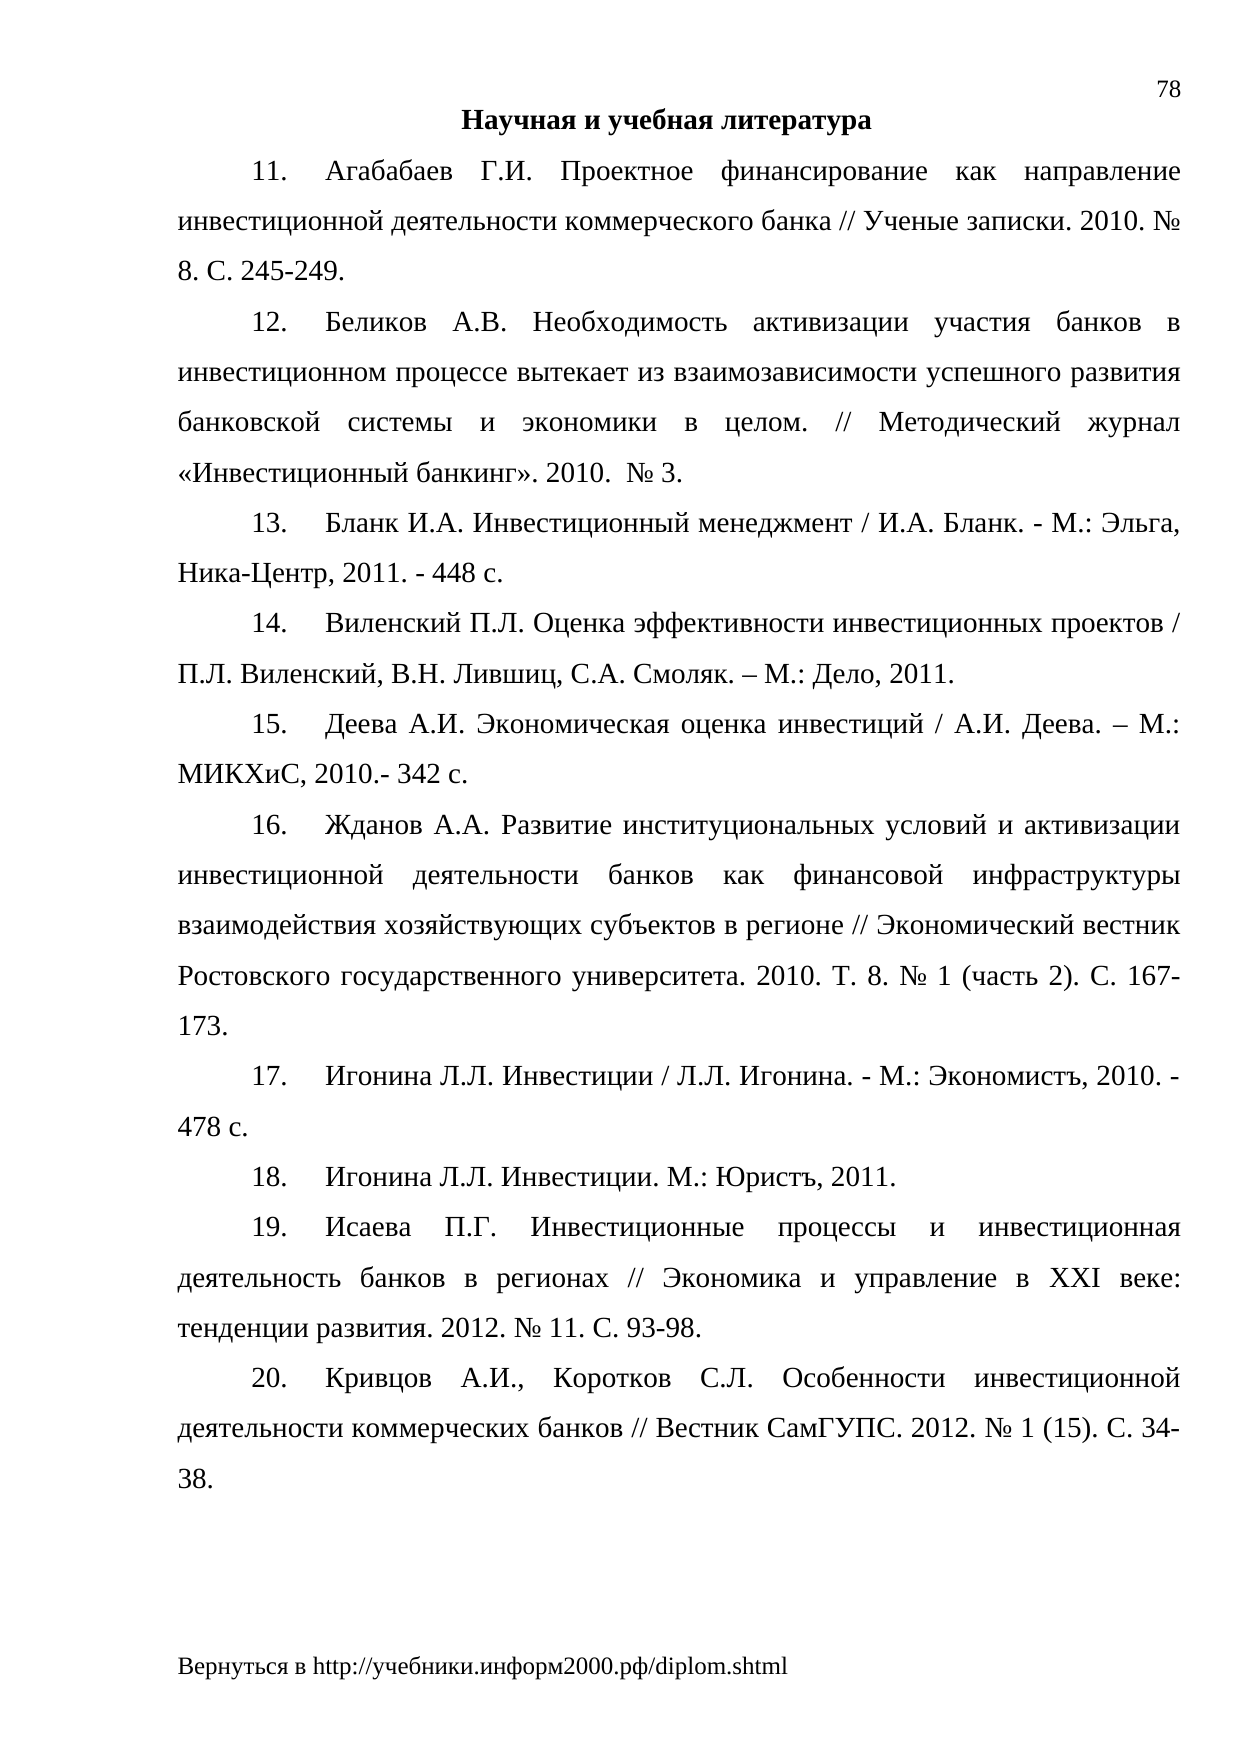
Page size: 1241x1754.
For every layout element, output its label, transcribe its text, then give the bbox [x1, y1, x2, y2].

list Беликов А.В. Необходимость активизации участия банков в инвестиционном процессе вытекает из взаимозависимости успешного развития банковской системы и экономики в целом. // Методический журнал «Инвестиционный банкинг». 2010. № 3. [177, 304, 1181, 488]
list Агабабаев Г.И. Проектное финансирование как направление инвестиционной деятельности коммерческого банка // Ученые записки. 2010. № 8. С. 245-249. [177, 153, 1181, 287]
text Научная и учебная литература [177, 102, 1181, 136]
list Деева А.И. Экономическая оценка инвестиций / А.И. Деева. – М.: МИКХиС, 2010.- 342 с. [177, 706, 1181, 790]
list Игонина Л.Л. Инвестиции / Л.Л. Игонина. - М.: Экономистъ, 2010. - 478 с. [177, 1058, 1181, 1142]
list Исаева П.Г. Инвестиционные процессы и инвестиционная деятельность банков в регионах // Экономика и управление в XXI веке: тенденции развития. 2012. № 11. С. 93-98. [177, 1209, 1181, 1343]
list Виленский П.Л. Оценка эффективности инвестиционных проектов / П.Л. Виленский, В.Н. Лившиц, С.А. Смоляк. – М.: Дело, 2011. [177, 606, 1181, 689]
list Игонина Л.Л. Инвестиции. М.: Юристъ, 2011. [177, 1159, 1181, 1193]
list Кривцов А.И., Коротков С.Л. Особенности инвестиционной деятельности коммерческих банков // Вестник СамГУПС. 2012. № 1 (15). С. 34-38. [177, 1360, 1181, 1494]
list Жданов А.А. Развитие институциональных условий и активизации инвестиционной деятельности банков как финансовой инфраструктуры взаимодействия хозяйствующих субъектов в регионе // Экономичeский вестник Ростовского государственного университета. 2010. Т. 8. № 1 (часть 2). С. 167-173. [177, 807, 1181, 1042]
list Бланк И.А. Инвестиционный менеджмент / И.А. Бланк. - М.: Эльга, Ника-Центр, 2011. - 448 с. [177, 505, 1181, 589]
